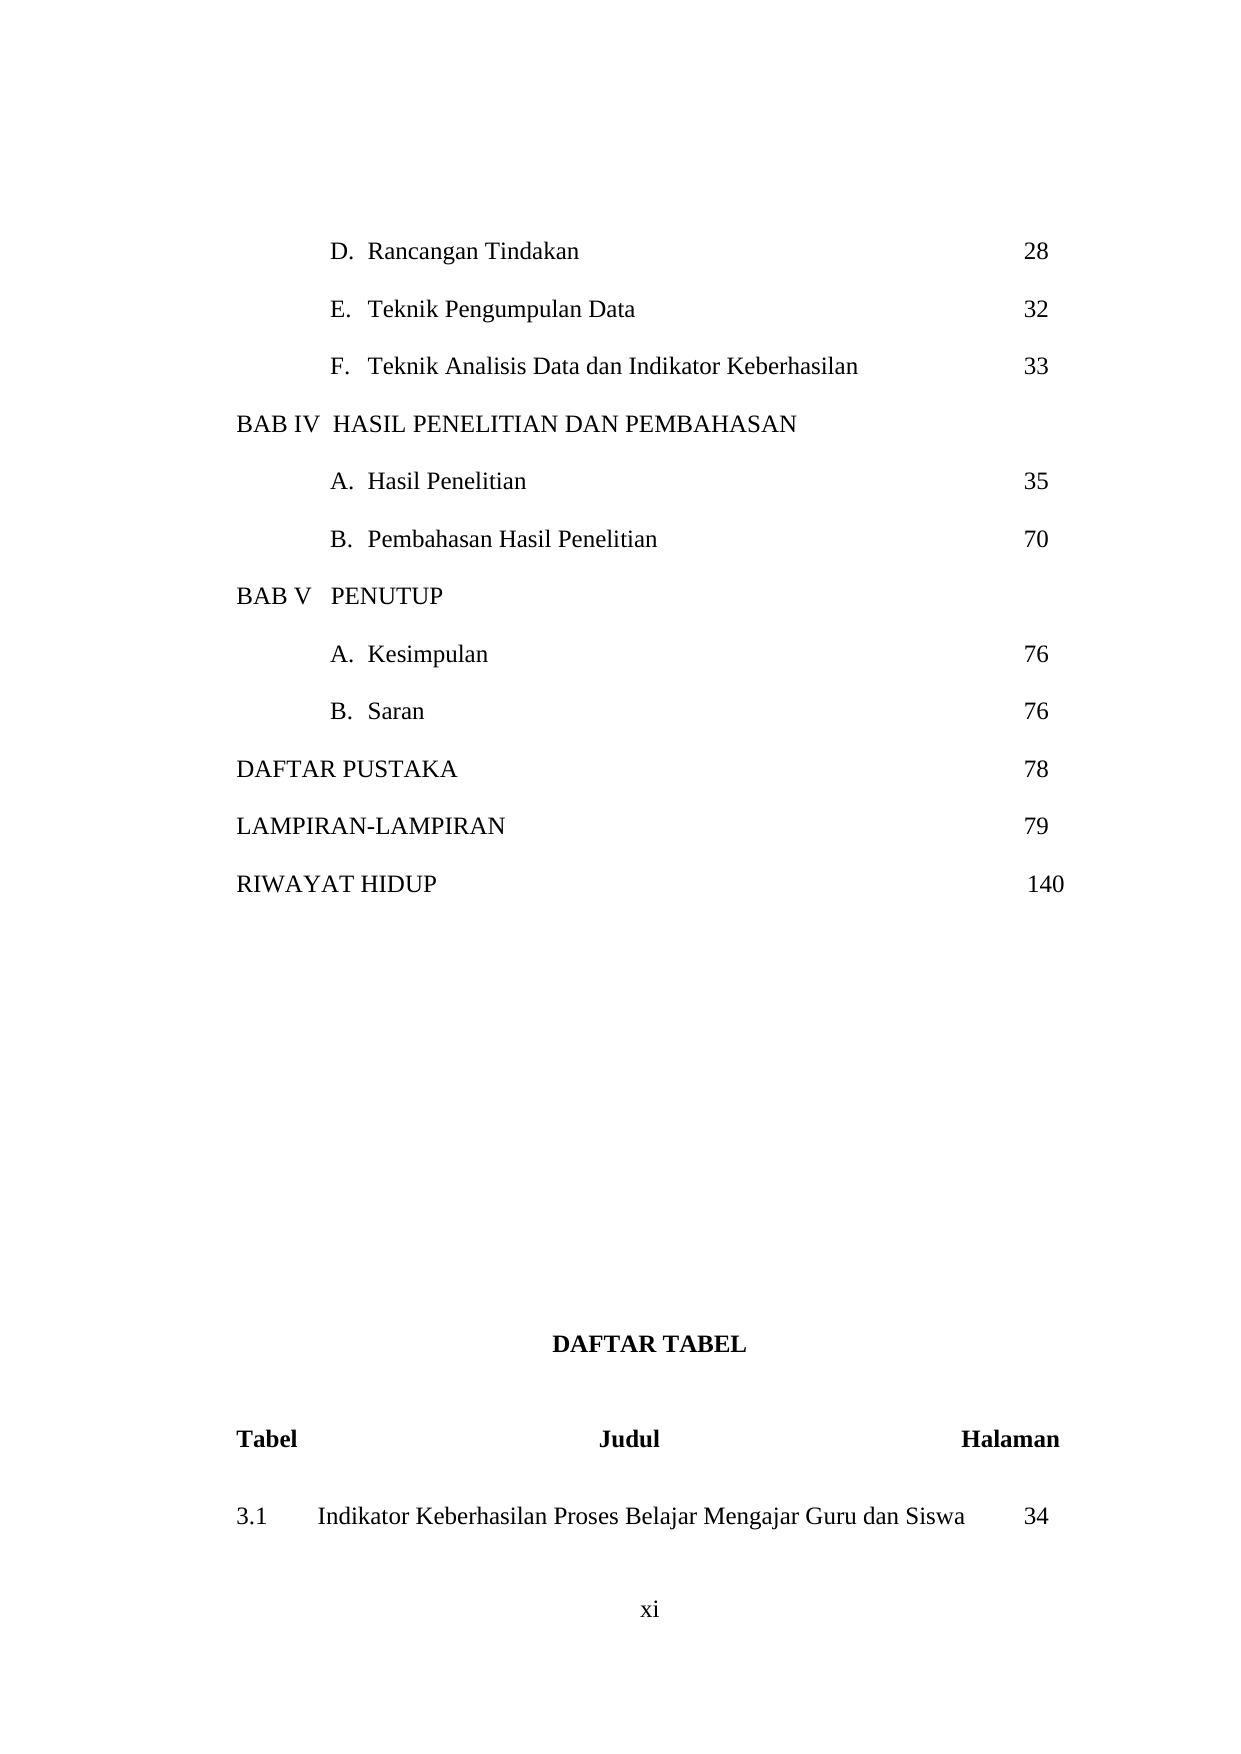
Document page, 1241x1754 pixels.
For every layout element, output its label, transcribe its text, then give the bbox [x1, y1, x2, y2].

list Saran 76 [330, 696, 1064, 725]
text BAB IV HASIL PENELITIAN DAN PEMBAHASAN [236, 409, 1064, 437]
list 3.1 Indikator Keberhasilan Proses Belajar Mengajar Guru dan Siswa 34 [236, 1501, 1064, 1530]
list Rancangan Tindakan 28 [330, 236, 1064, 265]
list Teknik Pengumpulan Data 32 [330, 294, 1064, 322]
text BAB V PENUTUP [236, 581, 1064, 610]
text Tabel Judul Halaman [236, 1424, 1064, 1453]
text DAFTAR TABEL [236, 1329, 1063, 1357]
list Hasil Penelitian 35 [330, 466, 1064, 495]
text RIWAYAT HIDUP 140 [236, 869, 1064, 897]
list Pembahasan Hasil Penelitian 70 [330, 524, 1064, 552]
list Teknik Analisis Data dan Indikator Keberhasilan 33 [330, 351, 1064, 380]
text DAFTAR PUSTAKA 78 [236, 754, 1064, 782]
text LAMPIRAN-LAMPIRAN 79 [236, 811, 1064, 840]
list Kesimpulan 76 [330, 639, 1064, 667]
